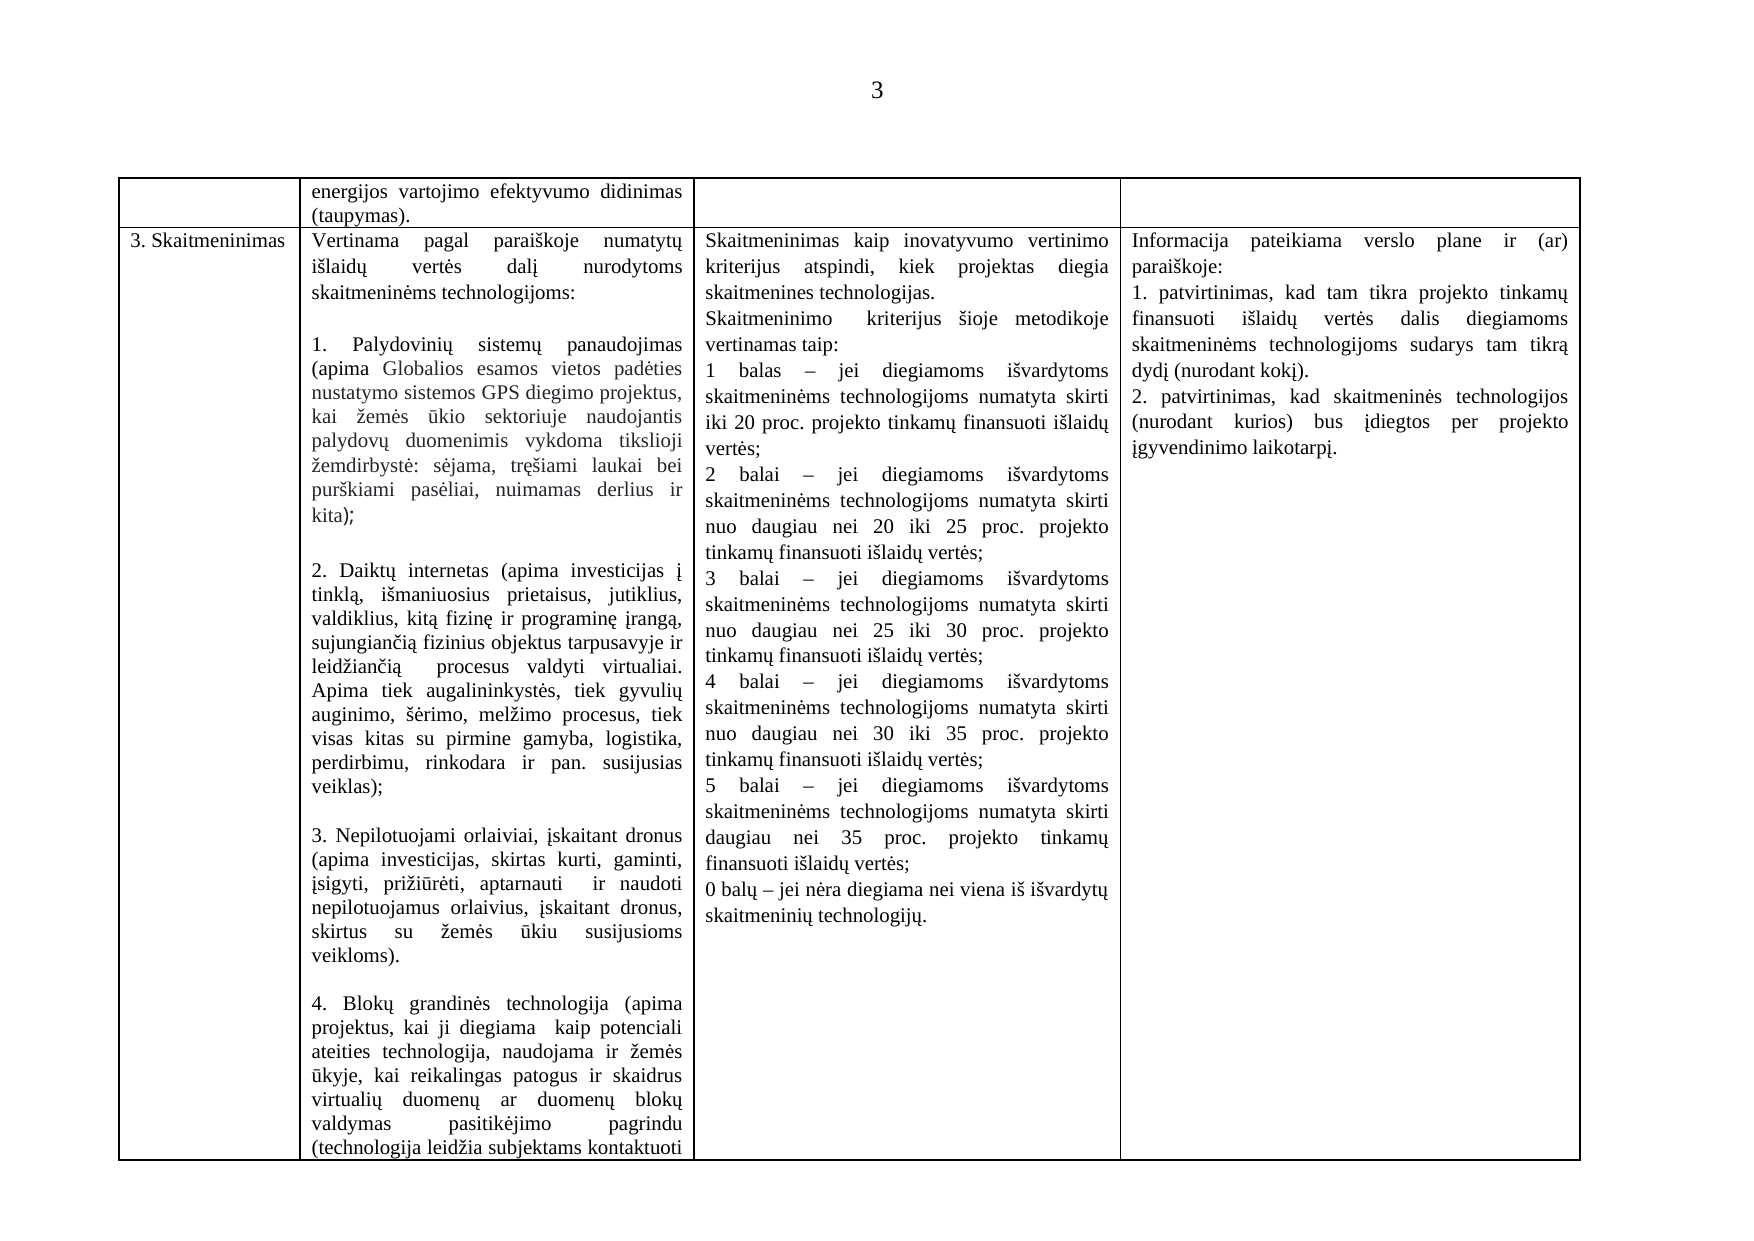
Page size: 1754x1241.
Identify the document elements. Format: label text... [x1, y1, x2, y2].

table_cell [301, 228, 693, 1159]
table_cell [120, 179, 299, 227]
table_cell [301, 179, 693, 227]
table_cell 3. Skaitmeninimas [120, 228, 299, 1159]
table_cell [1121, 179, 1579, 227]
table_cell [1121, 228, 1579, 1159]
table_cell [695, 228, 1120, 1159]
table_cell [695, 179, 1120, 227]
